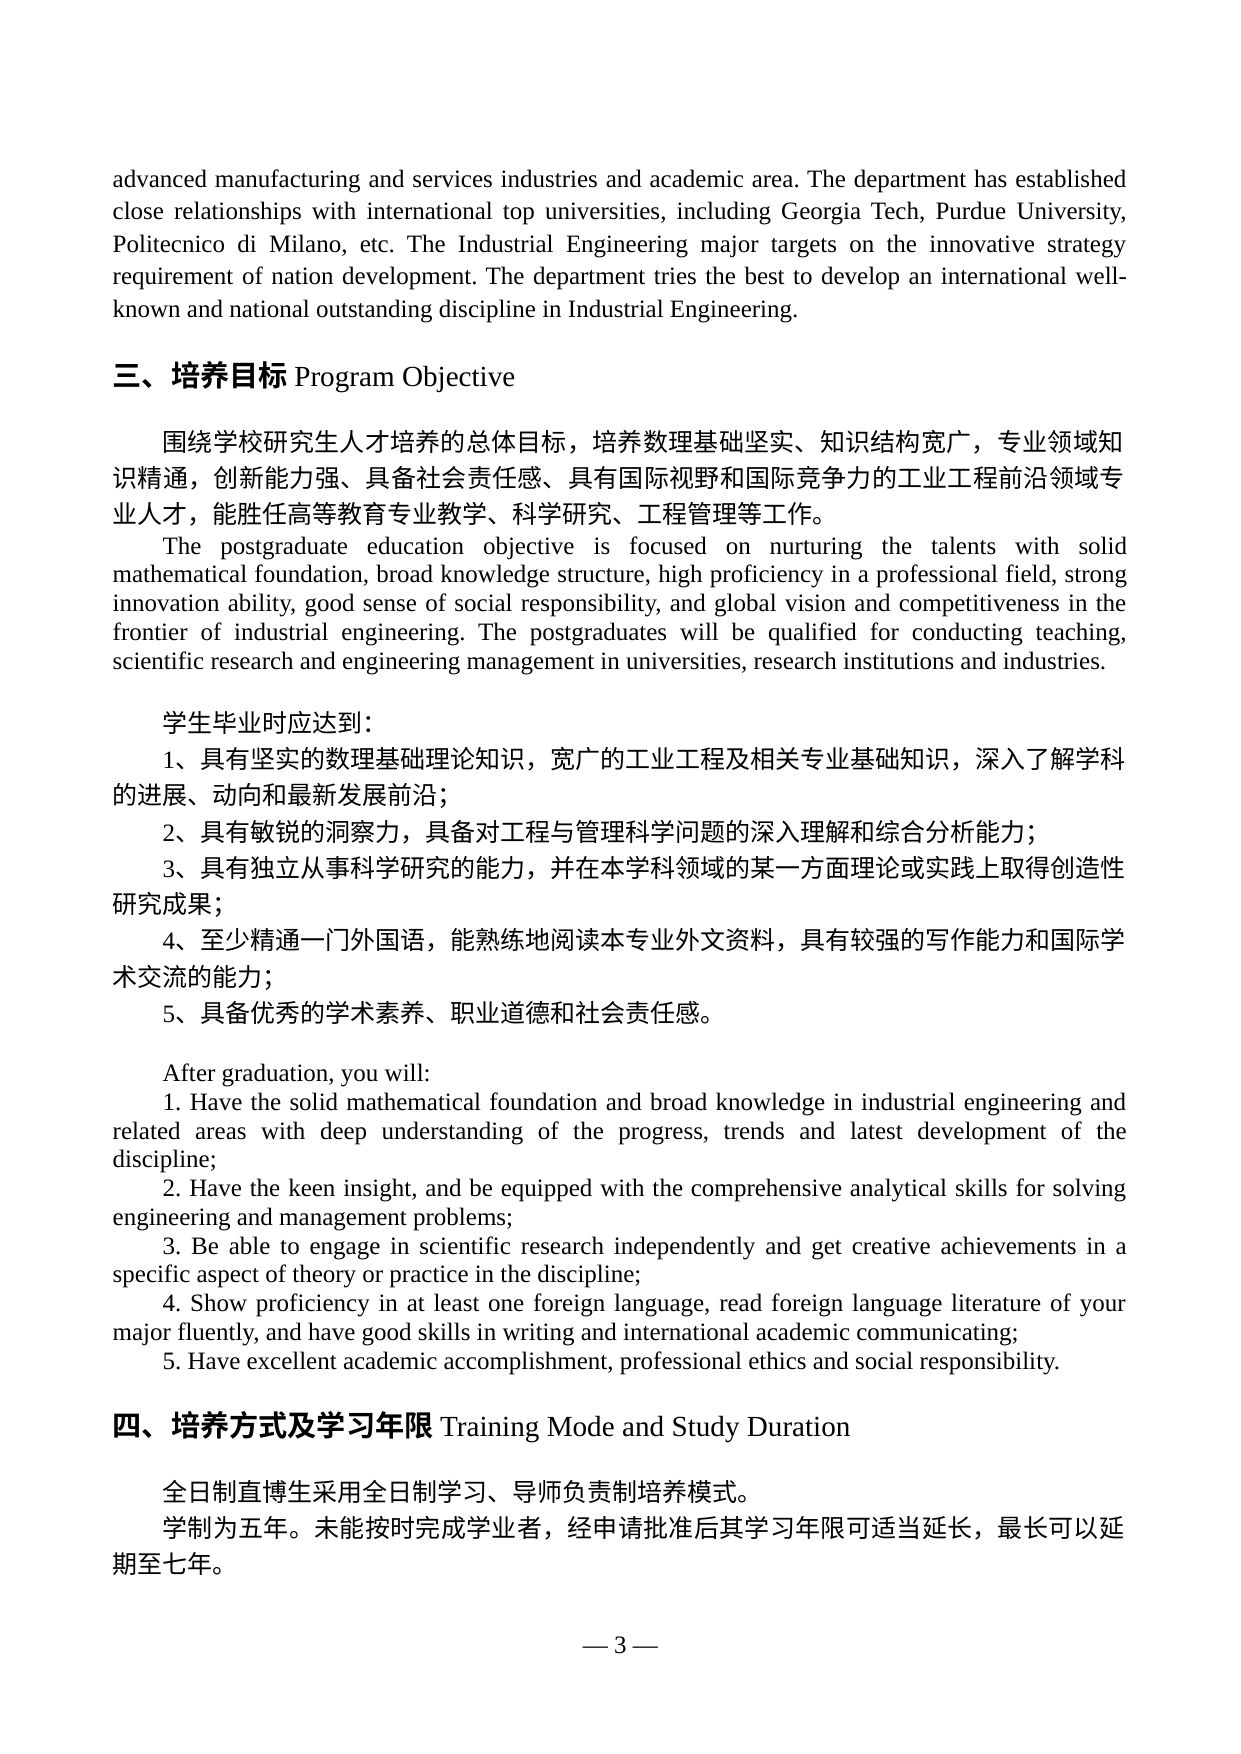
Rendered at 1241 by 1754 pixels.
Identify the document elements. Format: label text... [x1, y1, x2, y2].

text 2、具有敏锐的洞察力，具备对工程与管理科学问题的深入理解和综合分析能力； [112, 812, 1128, 848]
text 1. Have the solid mathematical foundation and broad knowledge in industrial engineering and related areas with deep understanding of the progress, trends and latest development of the discipline; [112, 1087, 1128, 1173]
text After graduation, you will: [112, 1058, 1128, 1087]
text 2. Have the keen insight, and be equipped with the comprehensive analytical skills for solving engineering and management problems; [112, 1173, 1128, 1231]
text 3、具有独立从事科学研究的能力，并在本学科领域的某一方面理论或实践上取得创造性研究成果； [112, 848, 1128, 921]
text 4. Show proficiency in at least one foreign language, read foreign language literature of your major fluently, and have good skills in writing and international academic communicating; [112, 1288, 1128, 1346]
text 四、培养方式及学习年限 Training Mode and Study Duration [112, 1391, 1128, 1456]
text The postgraduate education objective is focused on nurturing the talents with solid mathematical foundation, broad knowledge structure, high proficiency in a professional field, strong innovation ability, good sense of social responsibility, and global vision and competitiveness in the frontier of industrial engineering. The postgraduates will be qualified for conducting teaching, scientific research and engineering management in universities, research institutions and industries. [112, 531, 1128, 674]
text 学制为五年。未能按时完成学业者，经申请批准后其学习年限可适当延长，最长可以延期至七年。 [112, 1508, 1128, 1581]
text 三、培养目标 Program Objective [112, 341, 1128, 406]
text 1、具有坚实的数理基础理论知识，宽广的工业工程及相关专业基础知识，深入了解学科的进展、动向和最新发展前沿； [112, 739, 1128, 812]
text 4、至少精通一门外国语，能熟练地阅读本专业外文资料，具有较强的写作能力和国际学术交流的能力； [112, 921, 1128, 993]
text 围绕学校研究生人才培养的总体目标，培养数理基础坚实、知识结构宽广，专业领域知识精通，创新能力强、具备社会责任感、具有国际视野和国际竞争力的工业工程前沿领域专业人才，能胜任高等教育专业教学、科学研究、工程管理等工作。 [112, 422, 1128, 531]
text 3. Be able to engage in scientific research independently and get creative achievements in a specific aspect of theory or practice in the discipline; [112, 1231, 1128, 1288]
text 学生毕业时应达到： [112, 703, 1128, 739]
text 5、具备优秀的学术素养、职业道德和社会责任感。 [112, 993, 1128, 1029]
text 5. Have excellent academic accomplishment, professional ethics and social responsibility. [112, 1346, 1128, 1374]
text 全日制直博生采用全日制学习、导师负责制培养模式。 [112, 1472, 1128, 1508]
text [112, 162, 1128, 324]
